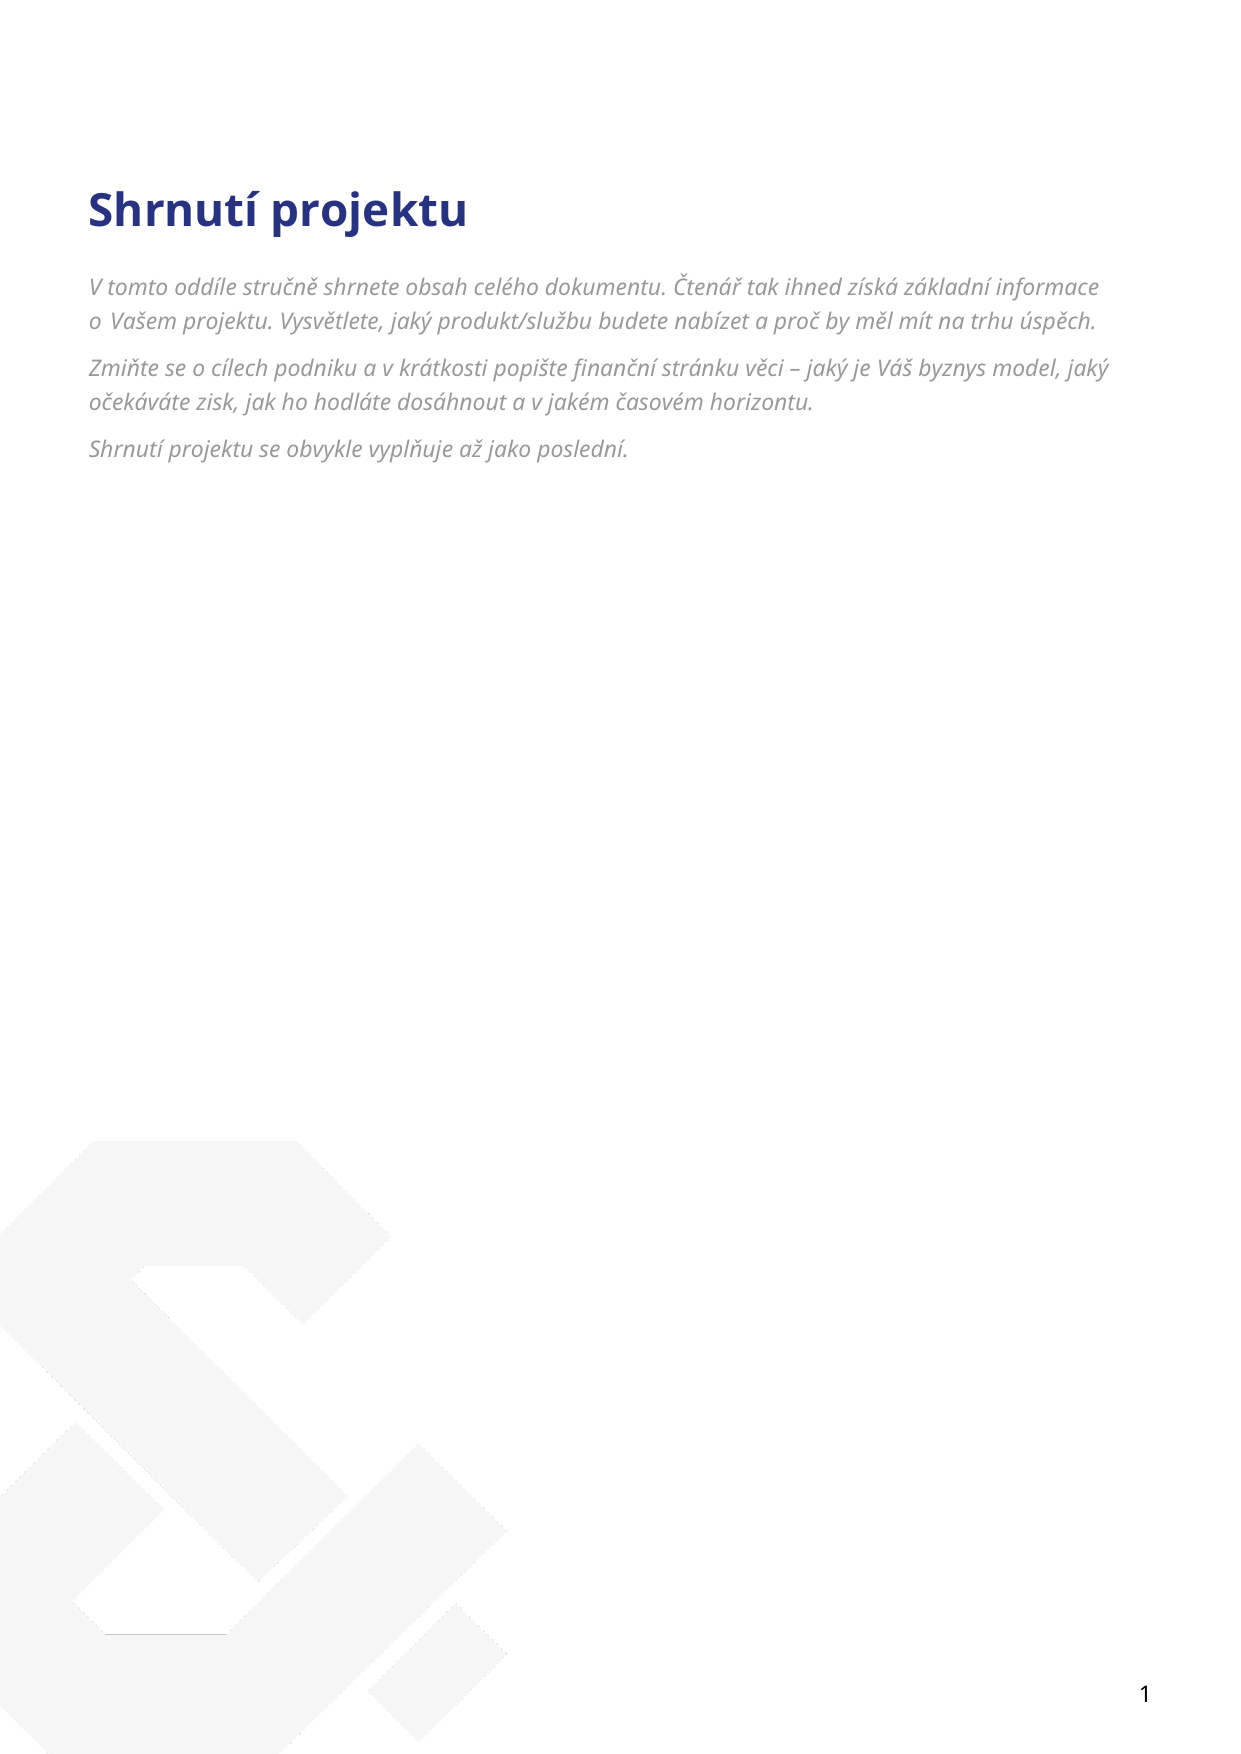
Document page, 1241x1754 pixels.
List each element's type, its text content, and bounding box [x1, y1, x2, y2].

subtitle Shrnutí projektu se obvykle vyplňuje až jako poslední. [88, 433, 1152, 464]
subtitle Shrnutí projektu [88, 177, 1152, 239]
subtitle V tomto oddíle stručně shrnete obsah celého dokumentu. Čtenář tak ihned získá základní informace o Vašem projektu. Vysvětlete, jaký produkt/službu budete nabízet a proč by měl mít na trhu úspěch. [88, 271, 1152, 336]
picture [0, 1141, 507, 1754]
subtitle Zmiňte se o cílech podniku a v krátkosti popište finanční stránku věci – jaký je Váš byznys model, jaký očekáváte zisk, jak ho hodláte dosáhnout a v jakém časovém horizontu. [88, 352, 1152, 417]
